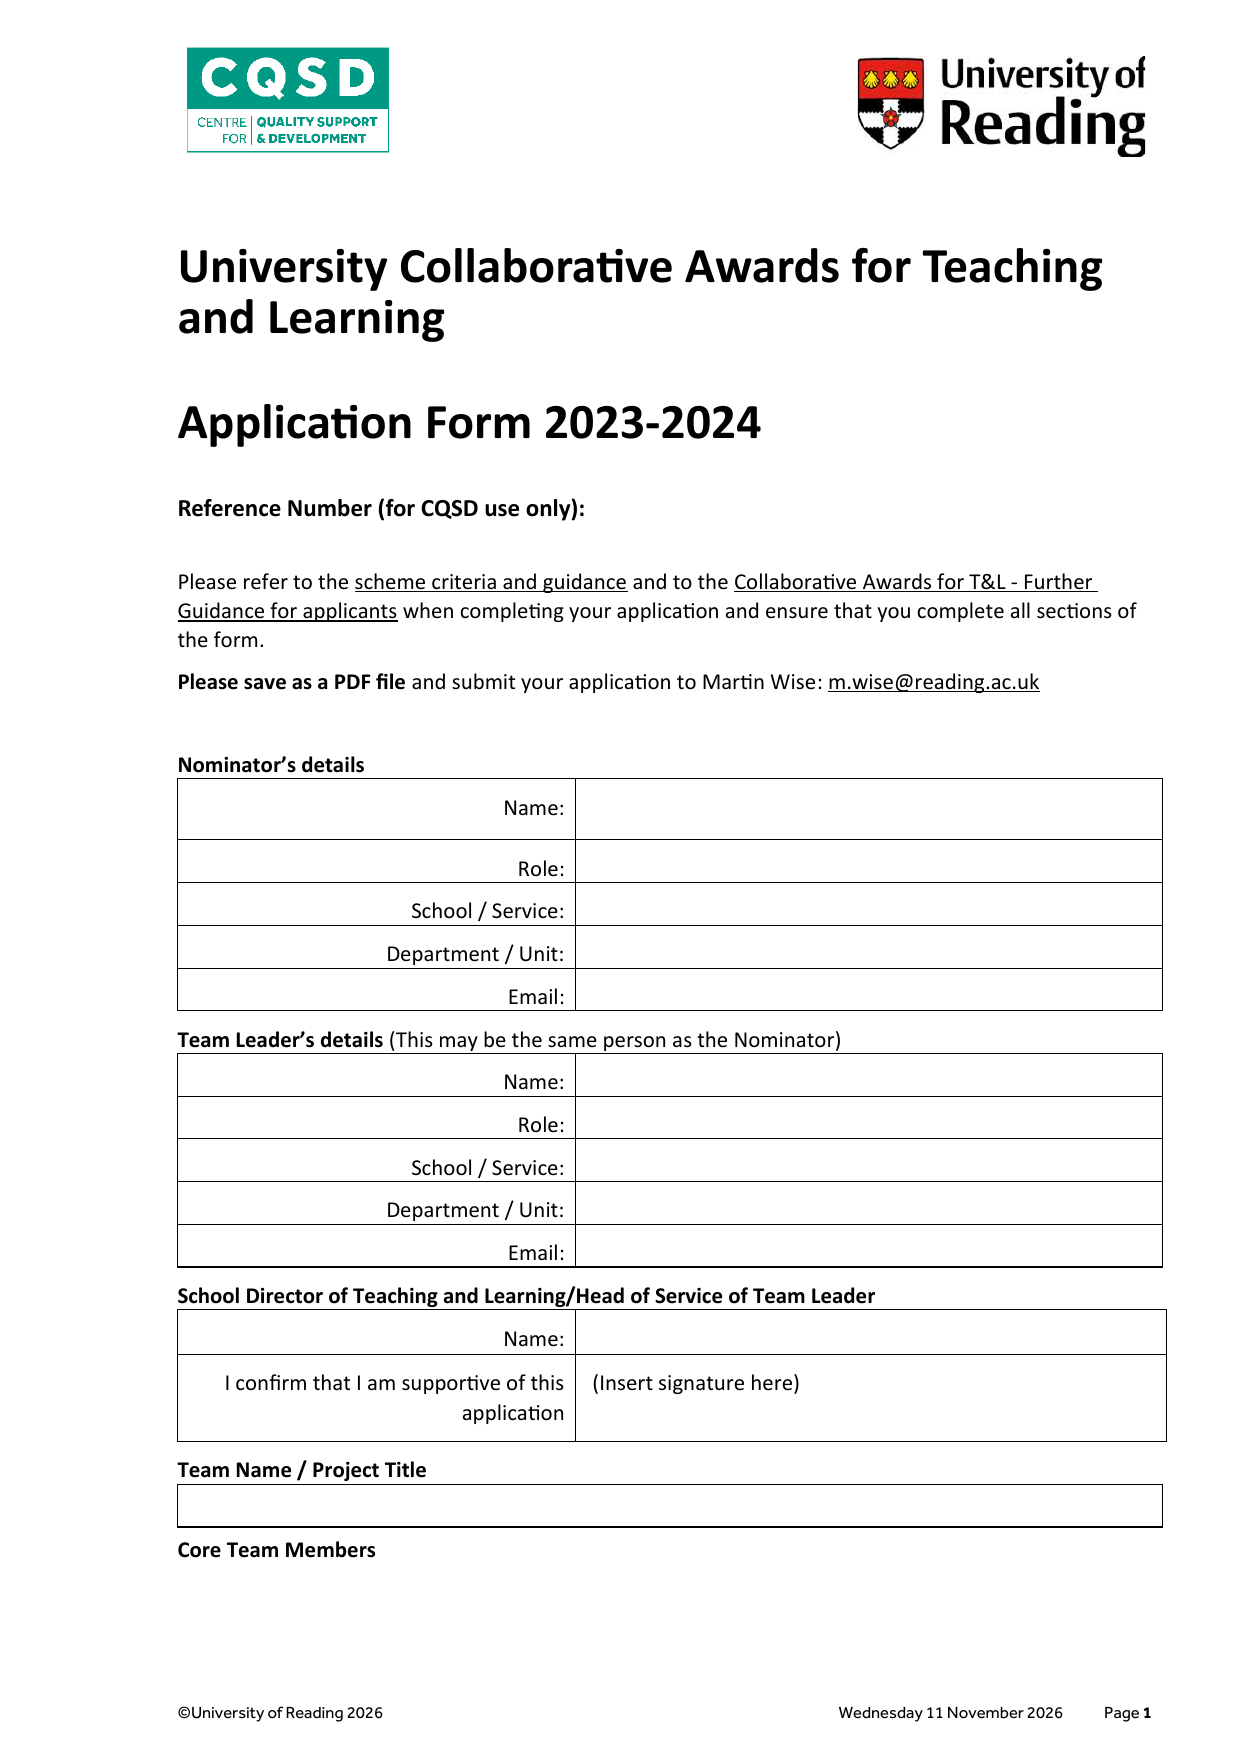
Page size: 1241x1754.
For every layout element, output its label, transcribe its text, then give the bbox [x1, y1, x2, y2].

table_cell Role: [178, 840, 575, 882]
text Nominator’s details [177, 749, 1163, 778]
table_cell Email: [178, 969, 575, 1010]
subtitle University Collaborative Awards for Teaching and Learning [177, 240, 1163, 346]
table_cell (Insert signature here) [576, 1355, 1166, 1441]
table_cell School / Service: [178, 1139, 575, 1181]
text Team Name / Project Title [177, 1454, 1163, 1484]
table_header [178, 1485, 1162, 1526]
picture [857, 56, 1146, 157]
table_cell [576, 926, 1162, 967]
text Team Leader’s details (This may be the same person as the Nominator) [177, 1024, 1163, 1053]
table_cell [576, 1139, 1162, 1181]
table_header [576, 1054, 1162, 1096]
table_header Name: [178, 1054, 575, 1096]
table_cell [576, 1225, 1162, 1266]
table_cell School / Service: [178, 883, 575, 925]
subtitle Application Form 2023-2024 [177, 396, 1163, 449]
table_cell [576, 1097, 1162, 1138]
text Please refer to the scheme criteria and guidance and to the Collaborative Awards for T&L - Further Guidance for applicants when completing your application and ensure that you complete all sections of the form. [177, 566, 1163, 653]
table_cell Department / Unit: [178, 926, 575, 967]
table_header Name: [178, 1310, 575, 1354]
table_header [576, 779, 1162, 839]
table_cell [576, 883, 1162, 925]
table_cell I confirm that I am supportive of this application [178, 1355, 575, 1441]
subtitle Reference Number (for CQSD use only): [177, 487, 1163, 524]
table_cell Department / Unit: [178, 1182, 575, 1224]
table_header [576, 1310, 1166, 1354]
table_cell [576, 840, 1162, 882]
table_cell Email: [178, 1225, 575, 1266]
table_header Name: [178, 779, 575, 839]
picture [177, 35, 398, 161]
table_cell [576, 1182, 1162, 1224]
table_cell [576, 969, 1162, 1010]
text Core Team Members [177, 1528, 1163, 1564]
table_cell Role: [178, 1097, 575, 1138]
text School Director of Teaching and Learning/Head of Service of Team Leader [177, 1280, 1163, 1309]
text Please save as a PDF file and submit your application to Martin Wise: m.wise@reading.ac.uk [177, 666, 1163, 695]
